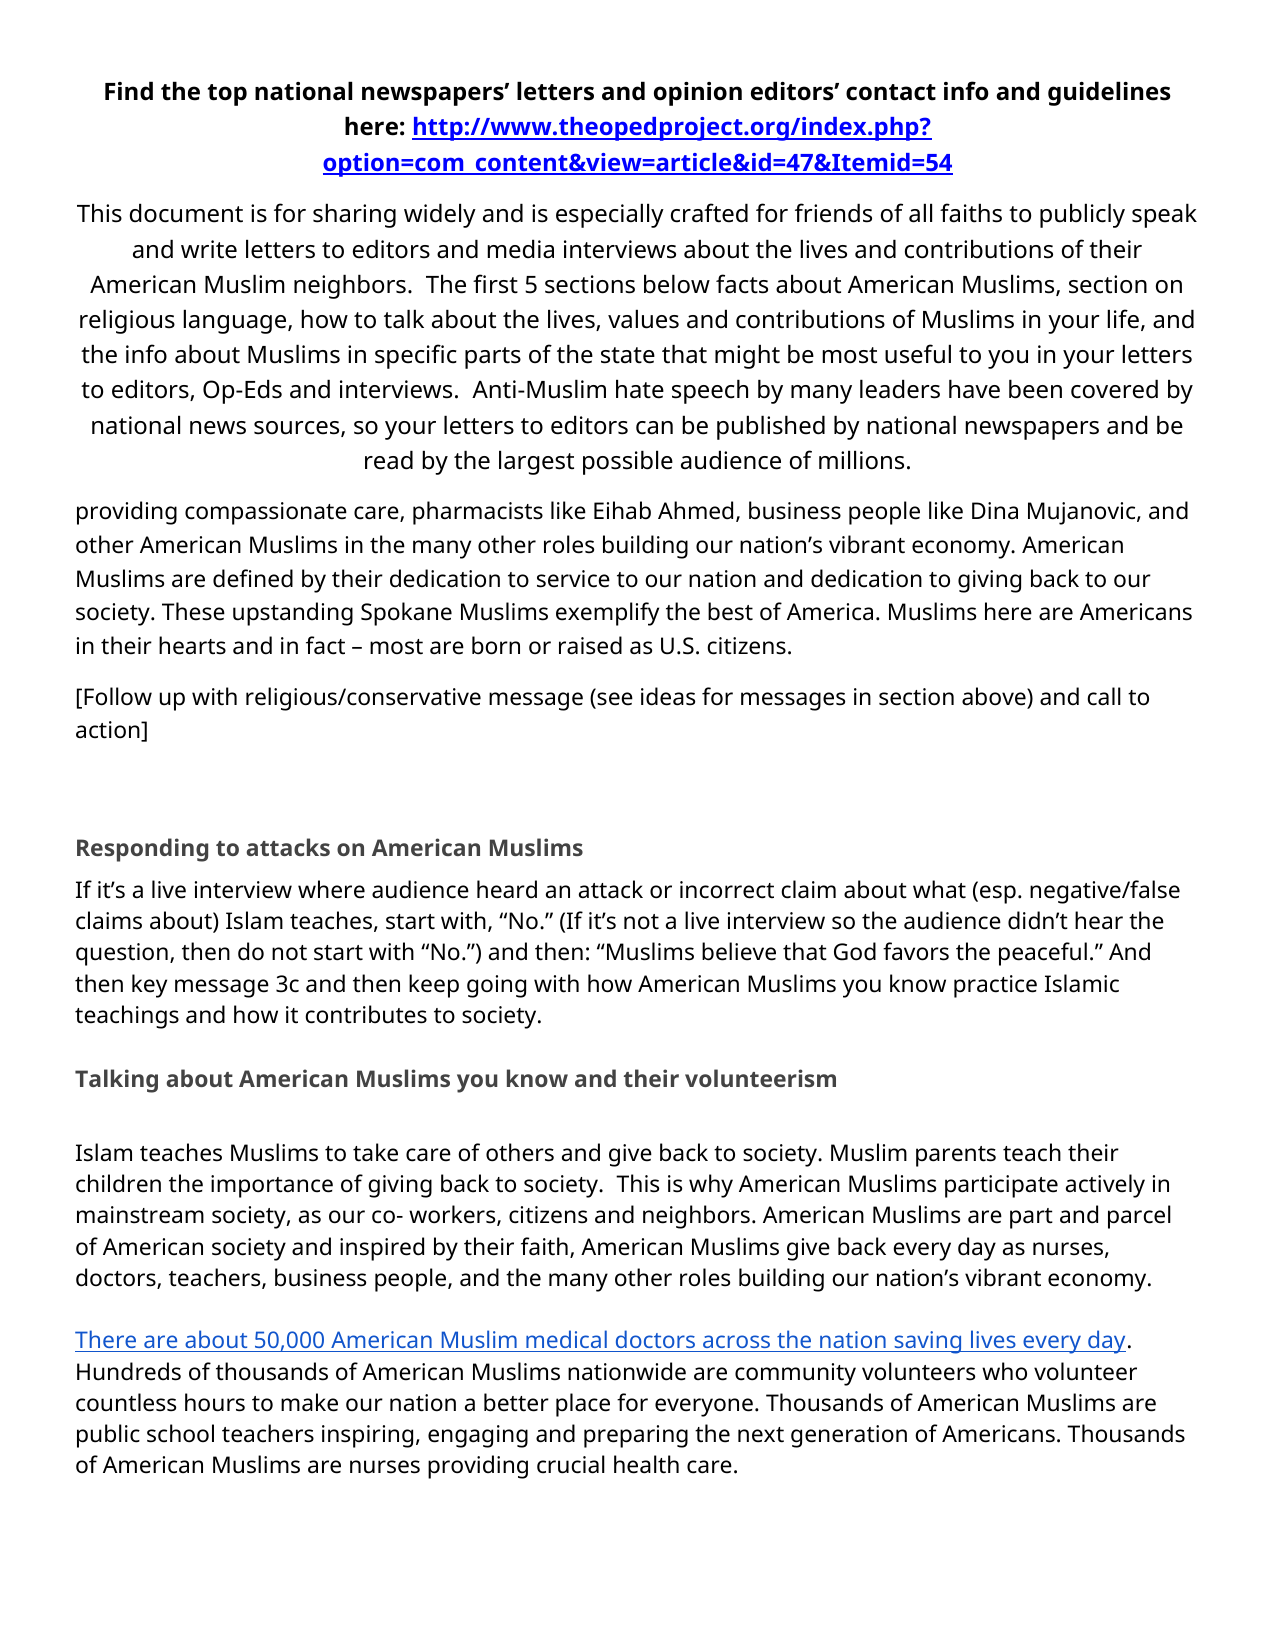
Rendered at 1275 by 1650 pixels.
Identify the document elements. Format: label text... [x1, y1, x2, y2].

subtitle Responding to attacks on American Muslims [75, 832, 1200, 863]
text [75, 495, 1200, 661]
text [Follow up with religious/conservative message (see ideas for messages in section above) and call to action] [75, 681, 1200, 746]
text Islam teaches Muslims to take care of others and give back to society. Muslim parents teach their children the importance of giving back to society. This is why American Muslims participate actively in mainstream society, as our co- workers, citizens and neighbors. American Muslims are part and parcel of American society and inspired by their faith, American Muslims give back every day as nurses, doctors, teachers, business people, and the many other roles building our nation’s vibrant economy. [75, 1137, 1200, 1293]
text There are about 50,000 American Muslim medical doctors across the nation saving lives every day. Hundreds of thousands of American Muslims nationwide are community volunteers who volunteer countless hours to make our nation a better place for everyone. Thousands of American Muslims are public school teachers inspiring, engaging and preparing the next generation of Americans. Thousands of American Muslims are nurses providing crucial health care. [75, 1324, 1200, 1481]
text If it’s a live interview where audience heard an attack or incorrect claim about what (esp. negative/false claims about) Islam teaches, start with, “No.” (If it’s not a live interview so the audience didn’t hear the question, then do not start with “No.”) and then: “Muslims believe that God favors the peaceful.” And then key message 3c and then keep going with how American Muslims you know practice Islamic teachings and how it contributes to society. [75, 874, 1200, 1030]
subtitle Talking about American Muslims you know and their volunteerism [75, 1063, 1200, 1095]
